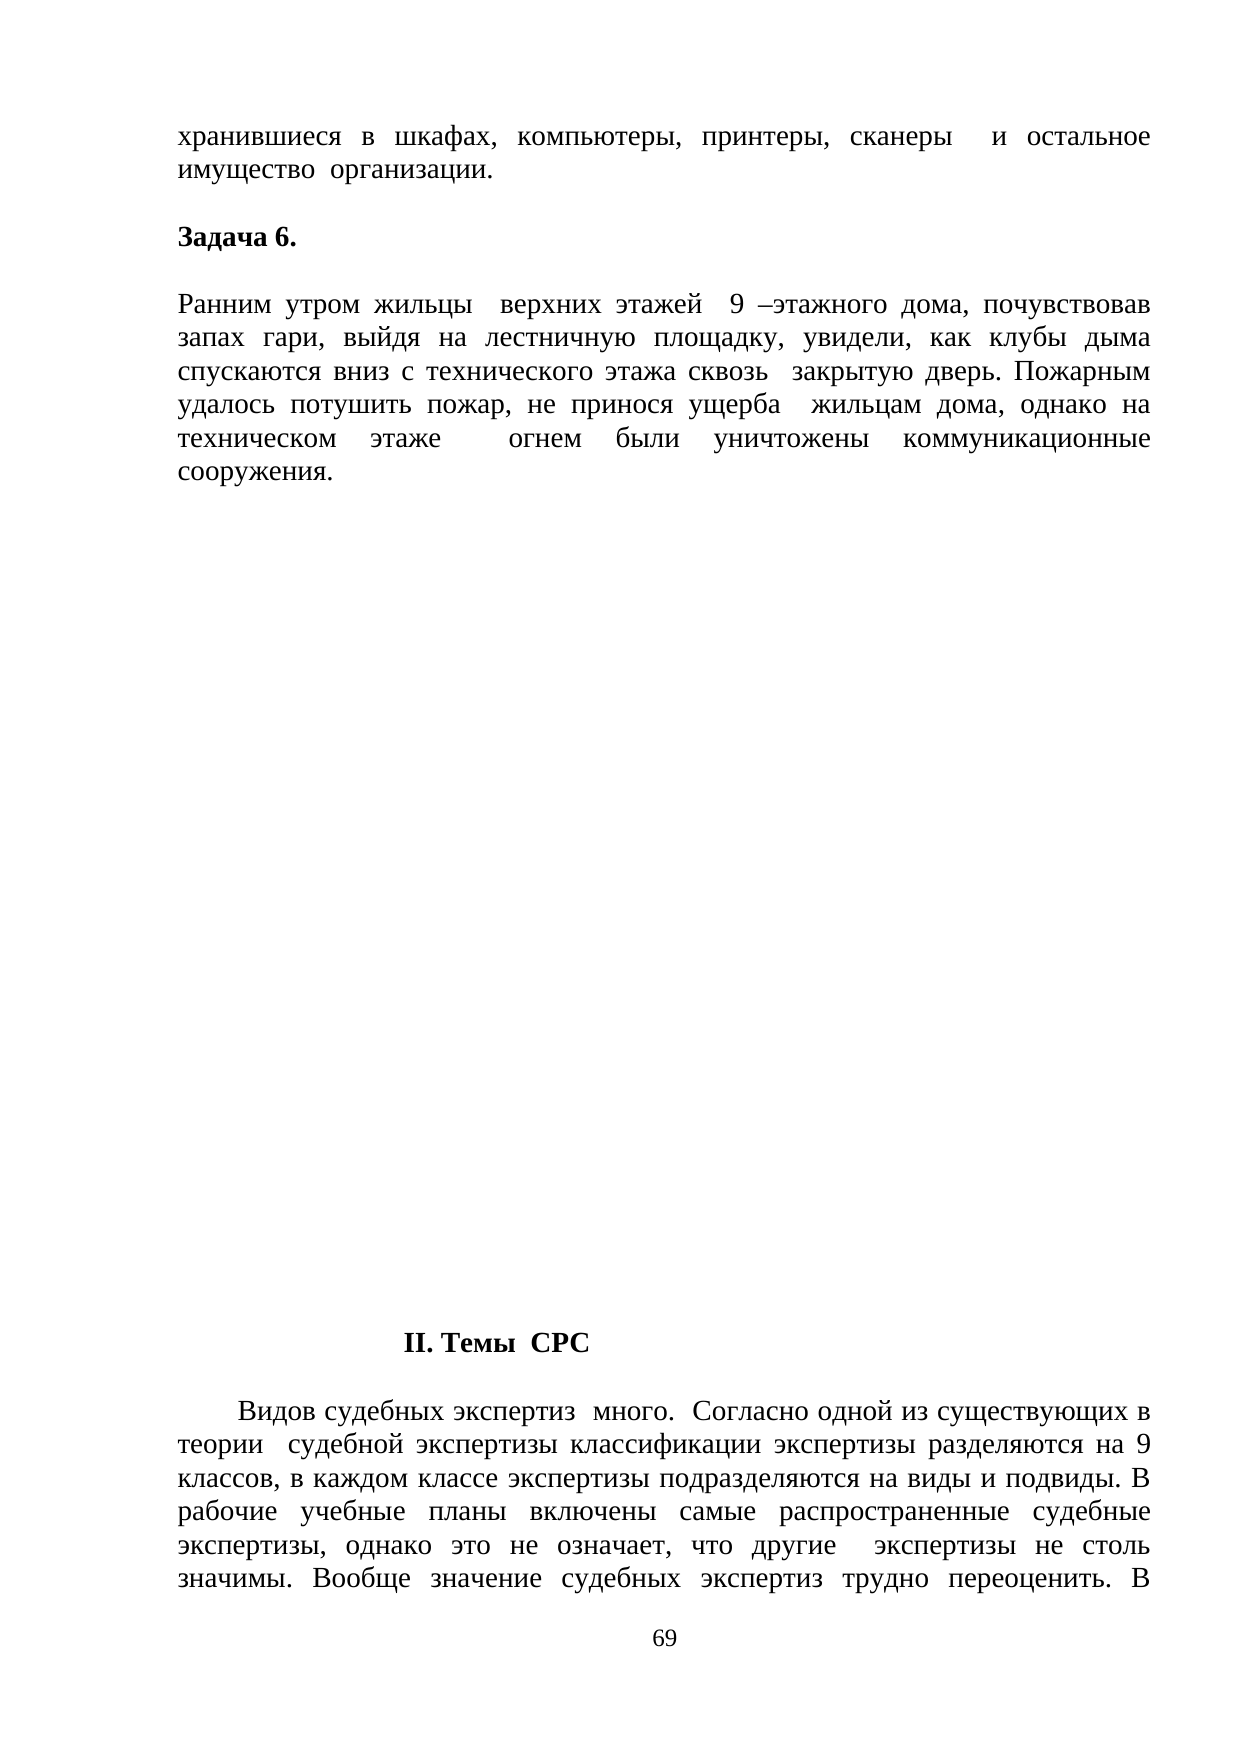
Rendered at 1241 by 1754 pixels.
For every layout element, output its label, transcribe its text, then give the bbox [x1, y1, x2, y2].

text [177, 1393, 1152, 1594]
text Задача 6. [177, 219, 1152, 252]
text Ранним утром жильцы верхних этажей 9 –этажного дома, почувствовав запах гари, выйдя на лестничную площадку, увидели, как клубы дыма спускаются вниз с технического этажа сквозь закрытую дверь. Пожарным удалось потушить пожар, не принося ущерба жильцам дома, однако на техническом этаже огнем были уничтожены коммуникационные сооружения. [177, 286, 1152, 487]
text II. Темы СРС [177, 1326, 1152, 1359]
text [177, 118, 1152, 185]
